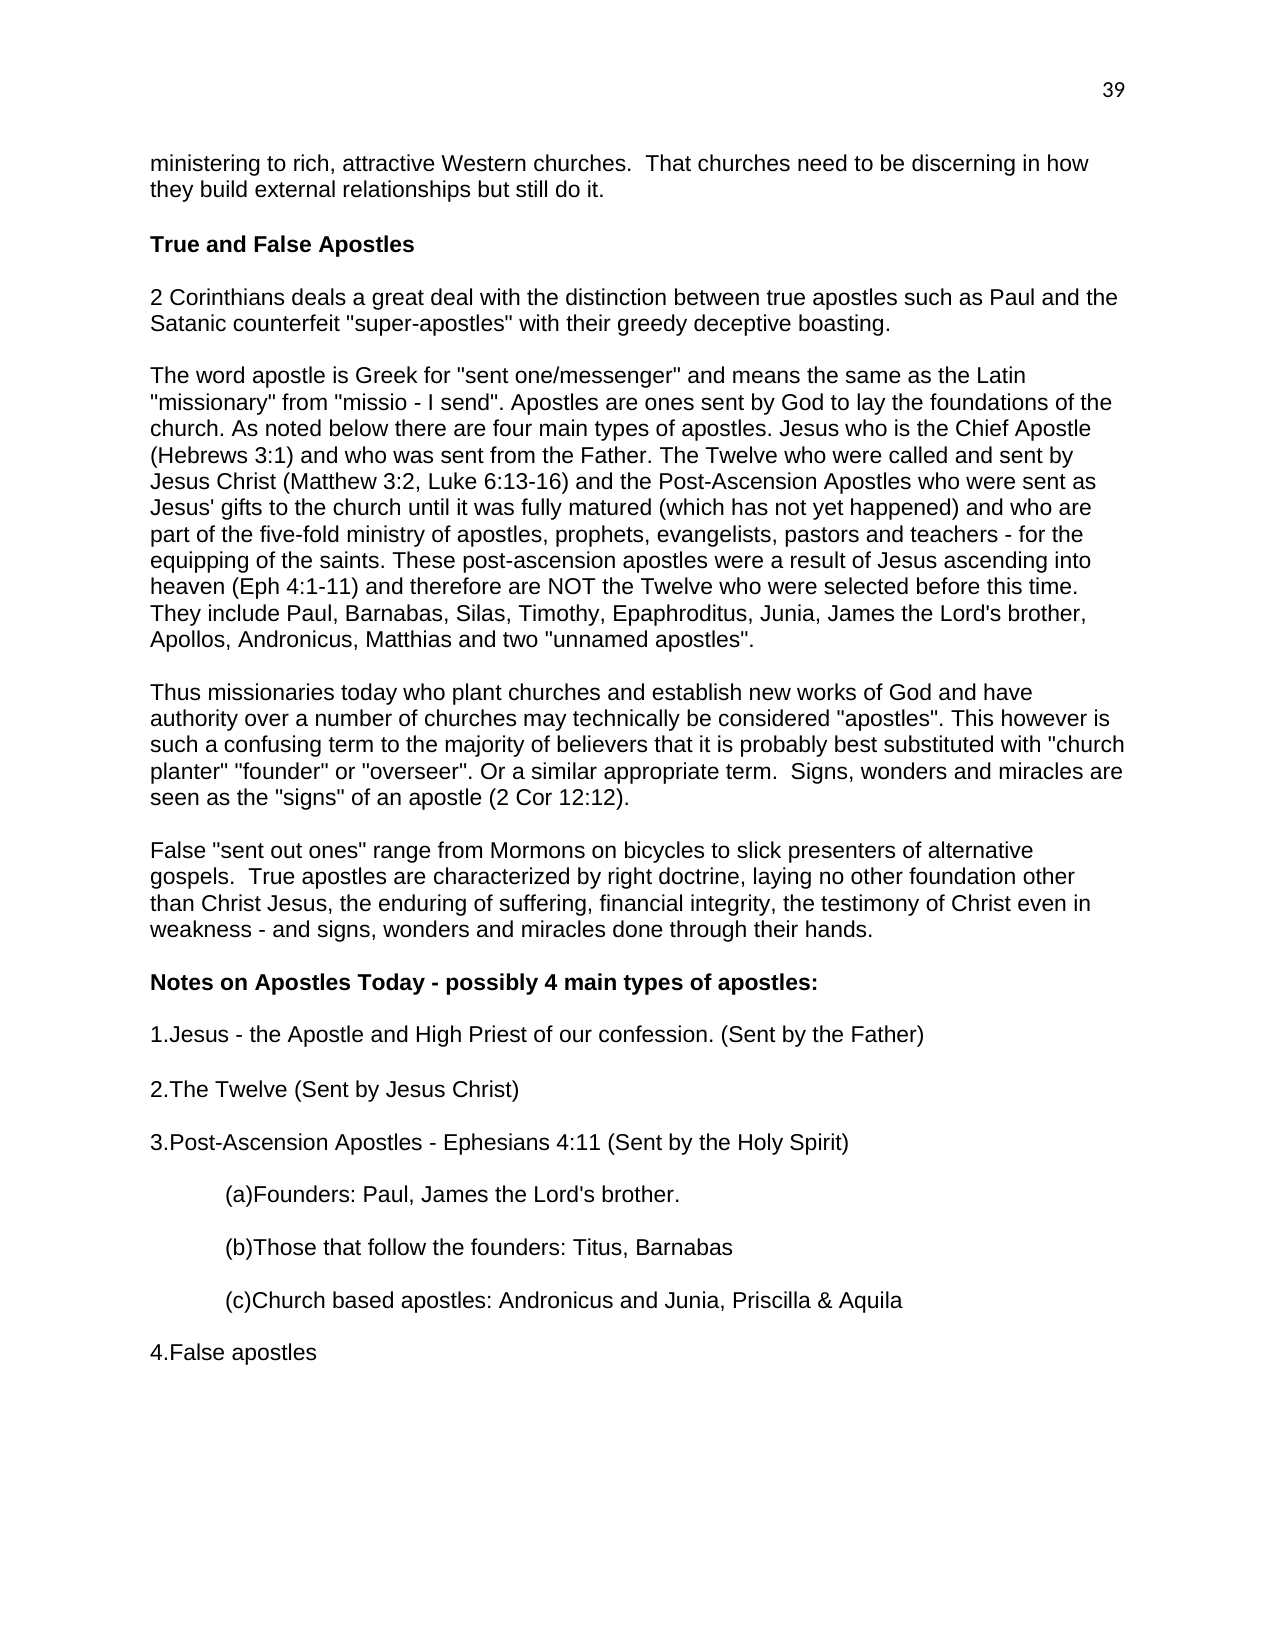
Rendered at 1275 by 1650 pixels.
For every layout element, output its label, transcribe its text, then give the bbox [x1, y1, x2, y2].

text Notes on Apostles Today - possibly 4 main types of apostles: [150, 969, 1125, 995]
text 1.Jesus - the Apostle and High Priest of our confession. (Sent by the Father) [150, 1021, 1125, 1048]
text Thus missionaries today who plant churches and establish new works of God and have authority over a number of churches may technically be considered "apostles". This however is such a confusing term to the majority of believers that it is probably best substituted with "church planter" "founder" or "overseer". Or a similar appropriate term. Signs, wonders and miracles are seen as the "signs" of an apostle (2 Cor 12:12). [150, 679, 1125, 811]
text 3.Post-Ascension Apostles - Ephesians 4:11 (Sent by the Holy Spirit) [150, 1128, 1125, 1155]
text 4.False apostles [150, 1339, 1125, 1366]
text (b)Those that follow the founders: Titus, Barnabas [150, 1234, 1125, 1260]
text equipping of the saints. These post-ascension apostles were a result of Jesus ascending into heaven (Eph 4:1-11) and therefore are NOT the Twelve who were selected before this time. They include Paul, Barnabas, Silas, Timothy, Epaphroditus, Junia, James the Lord's brother, Apollos, Andronicus, Matthias and two "unnamed apostles". [150, 547, 1125, 652]
text 2.The Twelve (Sent by Jesus Christ) [150, 1076, 1125, 1102]
text (a)Founders: Paul, James the Lord's brother. [150, 1181, 1125, 1207]
text False "sent out ones" range from Mormons on bicycles to slick presenters of alternative gospels. True apostles are characterized by right doctrine, laying no other foundation other than Christ Jesus, the enduring of suffering, financial integrity, the testimony of Christ even in weakness - and signs, wonders and miracles done through their hands. [150, 837, 1125, 942]
text 2 Corinthians deals a great deal with the distinction between true apostles such as Paul and the Satanic counterfeit "super-apostles" with their greedy deceptive boasting. [150, 283, 1125, 336]
text (c)Church based apostles: Andronicus and Junia, Priscilla & Aquila [150, 1287, 1125, 1313]
text True and False Apostles [150, 231, 1125, 257]
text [150, 150, 1125, 203]
text The word apostle is Greek for "sent one/messenger" and means the same as the Latin "missionary" from "missio - I send". Apostles are ones sent by God to lay the foundations of the church. As noted below there are four main types of apostles. Jesus who is the Chief Apostle (Hebrews 3:1) and who was sent from the Father. The Twelve who were called and sent by Jesus Christ (Matthew 3:2, Luke 6:13-16) and the Post-Ascension Apostles who were sent as Jesus' gifts to the church until it was fully matured (which has not yet happened) and who are part of the five-fold ministry of apostles, prophets, evangelists, pastors and teachers - for the [150, 362, 1125, 547]
